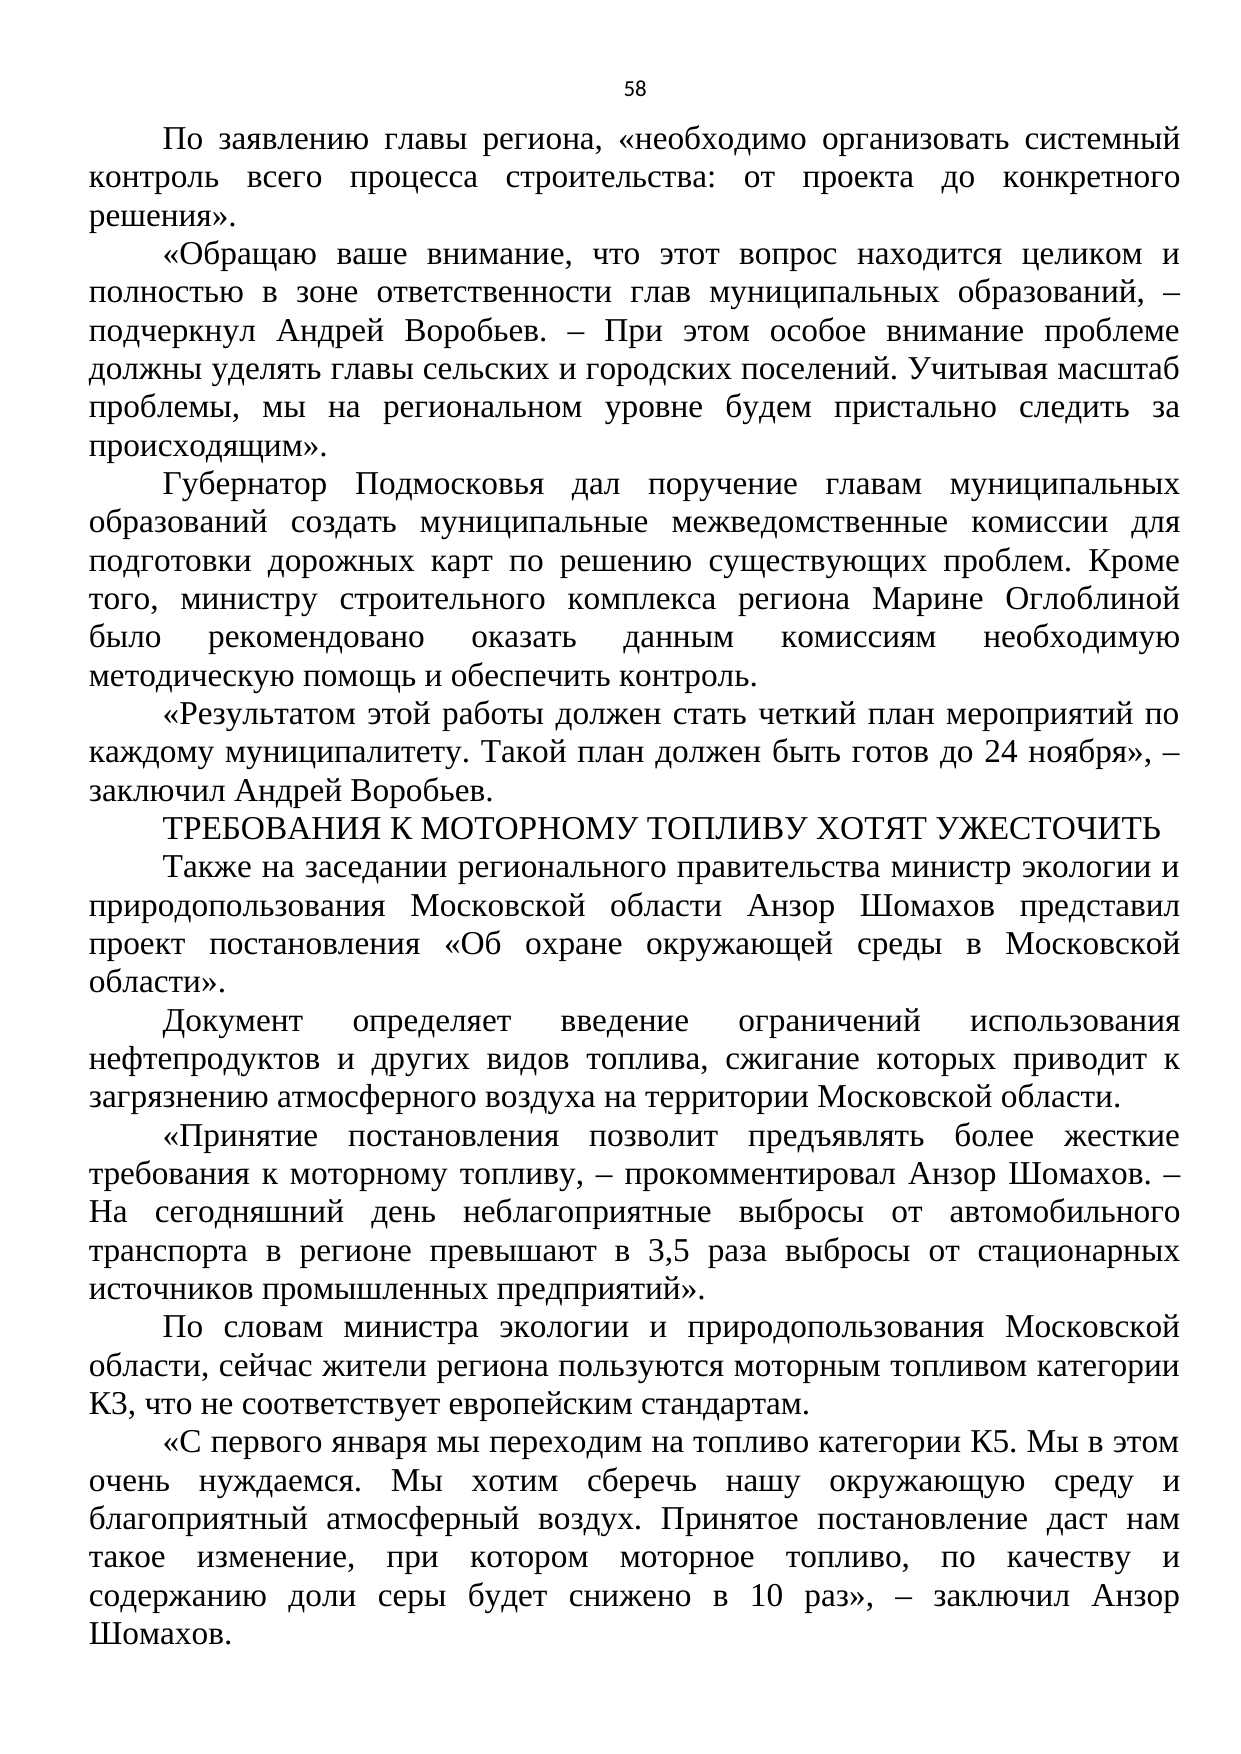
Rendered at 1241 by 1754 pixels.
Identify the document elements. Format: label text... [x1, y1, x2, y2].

text «Результатом этой работы должен стать четкий план мероприятий по каждому муниципалитету. Такой план должен быть готов до 24 ноября», – заключил Андрей Воробьев. [89, 693, 1181, 808]
text По словам министра экологии и природопользования Московской области, сейчас жители региона пользуются моторным топливом категории К3, что не соответствует европейским стандартам. [89, 1306, 1181, 1421]
text ТРЕБОВАНИЯ К МОТОРНОМУ ТОПЛИВУ ХОТЯТ УЖЕСТОЧИТЬ [89, 808, 1181, 846]
text «С первого января мы переходим на топливо категории К5. Мы в этом очень нуждаемся. Мы хотим сберечь нашу окружающую среду и благоприятный атмосферный воздух. Принятое постановление даст нам такое изменение, при котором моторное топливо, по качеству и содержанию доли серы будет снижено в 10 раз», – заключил Анзор Шомахов. [89, 1421, 1181, 1651]
text Также на заседании регионального правительства министр экологии и природопользования Московской области Анзор Шомахов представил проект постановления «Об охране окружающей среды в Московской области». [89, 846, 1181, 1000]
text «Обращаю ваше внимание, что этот вопрос находится целиком и полностью в зоне ответственности глав муниципальных образований, – подчеркнул Андрей Воробьев. – При этом особое внимание проблеме должны уделять главы сельских и городских поселений. Учитывая масштаб проблемы, мы на региональном уровне будем пристально следить за происходящим». [89, 233, 1181, 463]
text По заявлению главы региона, «необходимо организовать системный контроль всего процесса строительства: от проекта до конкретного решения». [89, 118, 1181, 233]
text Губернатор Подмосковья дал поручение главам муниципальных образований создать муниципальные межведомственные комиссии для подготовки дорожных карт по решению существующих проблем. Кроме того, министру строительного комплекса региона Марине Оглоблиной было рекомендовано оказать данным комиссиям необходимую методическую помощь и обеспечить контроль. [89, 463, 1181, 693]
text «Принятие постановления позволит предъявлять более жесткие требования к моторному топливу, – прокомментировал Анзор Шомахов. – На сегодняшний день неблагоприятные выбросы от автомобильного транспорта в регионе превышают в 3,5 раза выбросы от стационарных источников промышленных предприятий». [89, 1115, 1181, 1306]
text Документ определяет введение ограничений использования нефтепродуктов и других видов топлива, сжигание которых приводит к загрязнению атмосферного воздуха на территории Московской области. [89, 1000, 1181, 1115]
